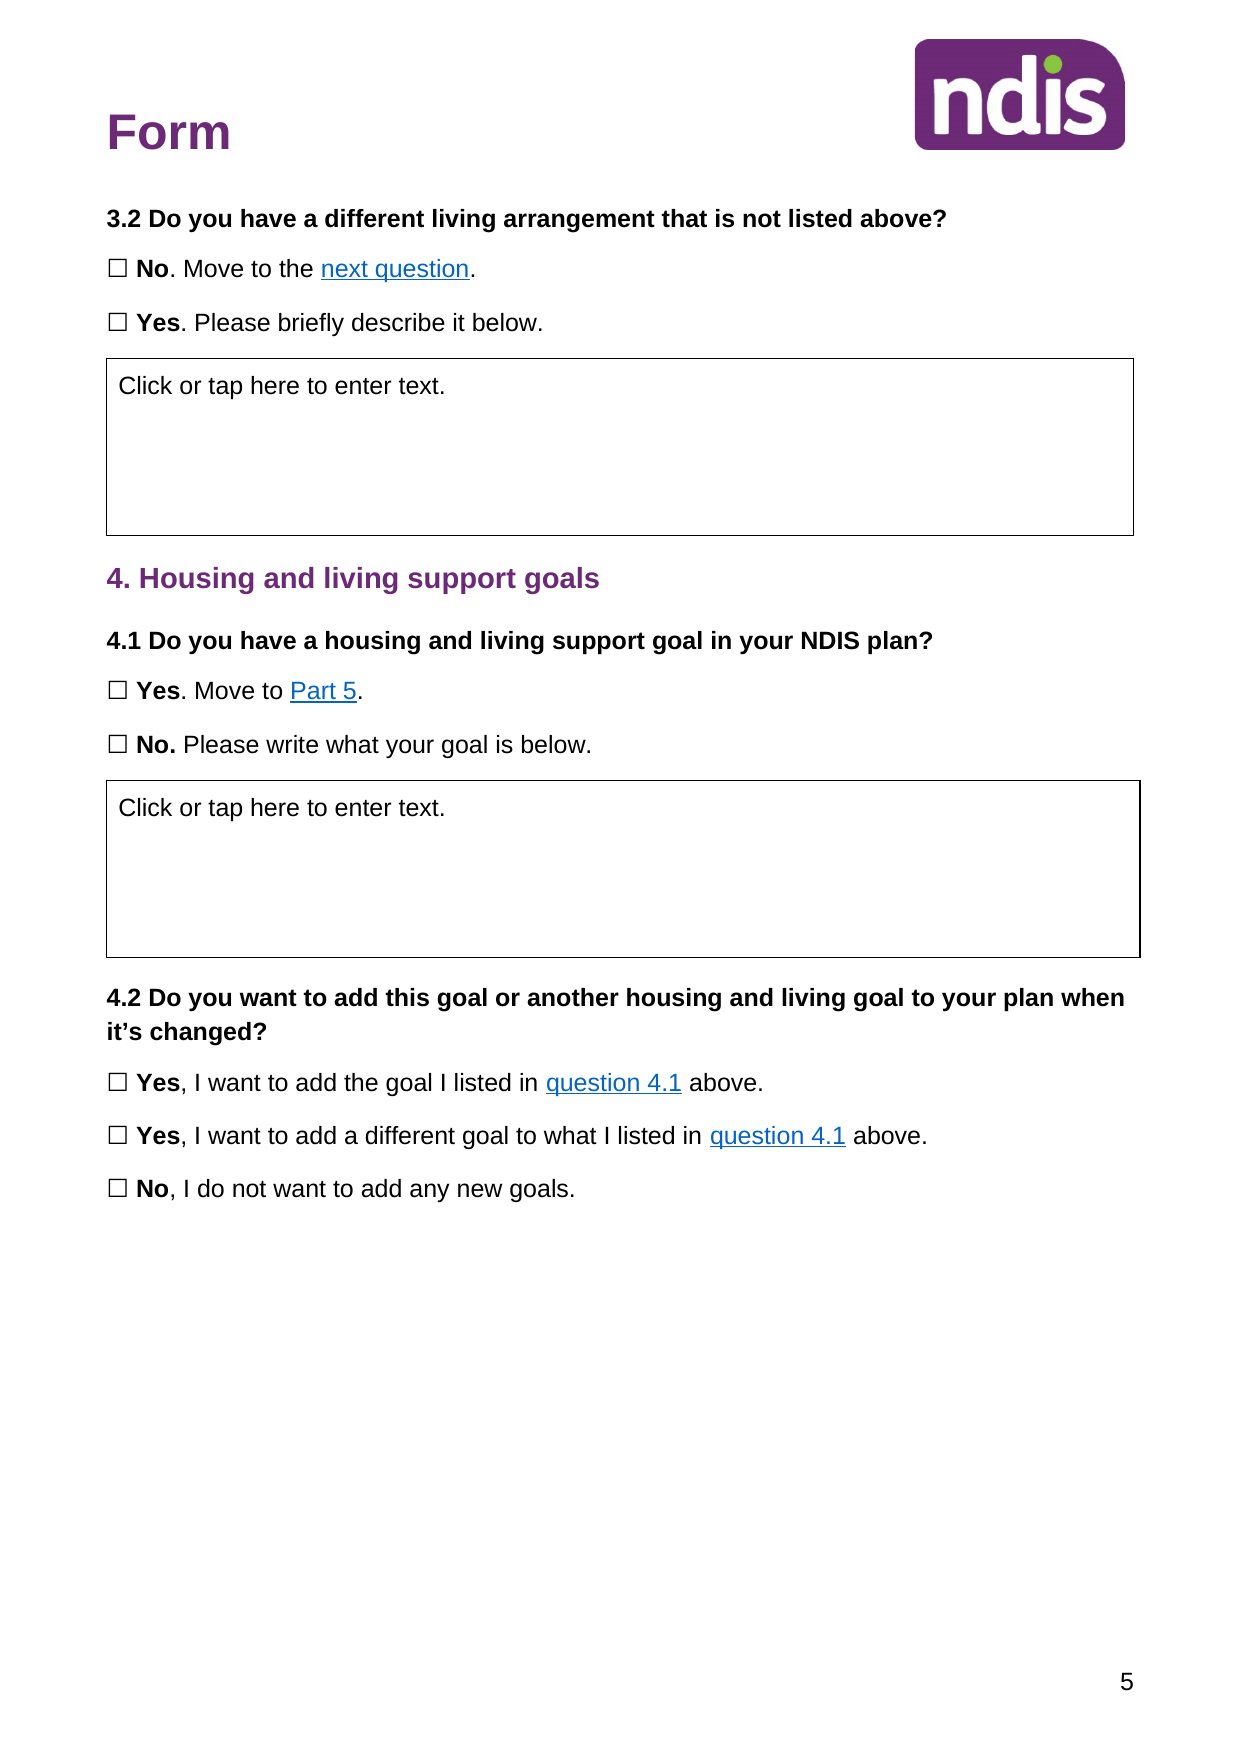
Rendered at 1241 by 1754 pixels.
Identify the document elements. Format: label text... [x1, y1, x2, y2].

text No. Move to the next question. [106, 251, 1134, 285]
text No, I do not want to add any new goals. [106, 1171, 1134, 1205]
text Yes, I want to add the goal I listed in question 4.1 above. [106, 1064, 1134, 1098]
subtitle 4.1 Do you have a housing and living support goal in your NDIS plan? [106, 626, 1134, 655]
subtitle 4.2 Do you want to add this goal or another housing and living goal to your plan when it’s changed? [106, 983, 1134, 1046]
text Yes. Move to Part 5. [106, 673, 1134, 707]
text Yes. Please briefly describe it below. [106, 304, 1134, 338]
subtitle 4. Housing and living support goals [106, 561, 1134, 594]
text No. Please write what your goal is below. [106, 726, 1134, 760]
picture [914, 39, 1126, 150]
subtitle 3.2 Do you have a different living arrangement that is not listed above? [106, 204, 1134, 233]
text Yes, I want to add a different goal to what I listed in question 4.1 above. [106, 1118, 1134, 1152]
